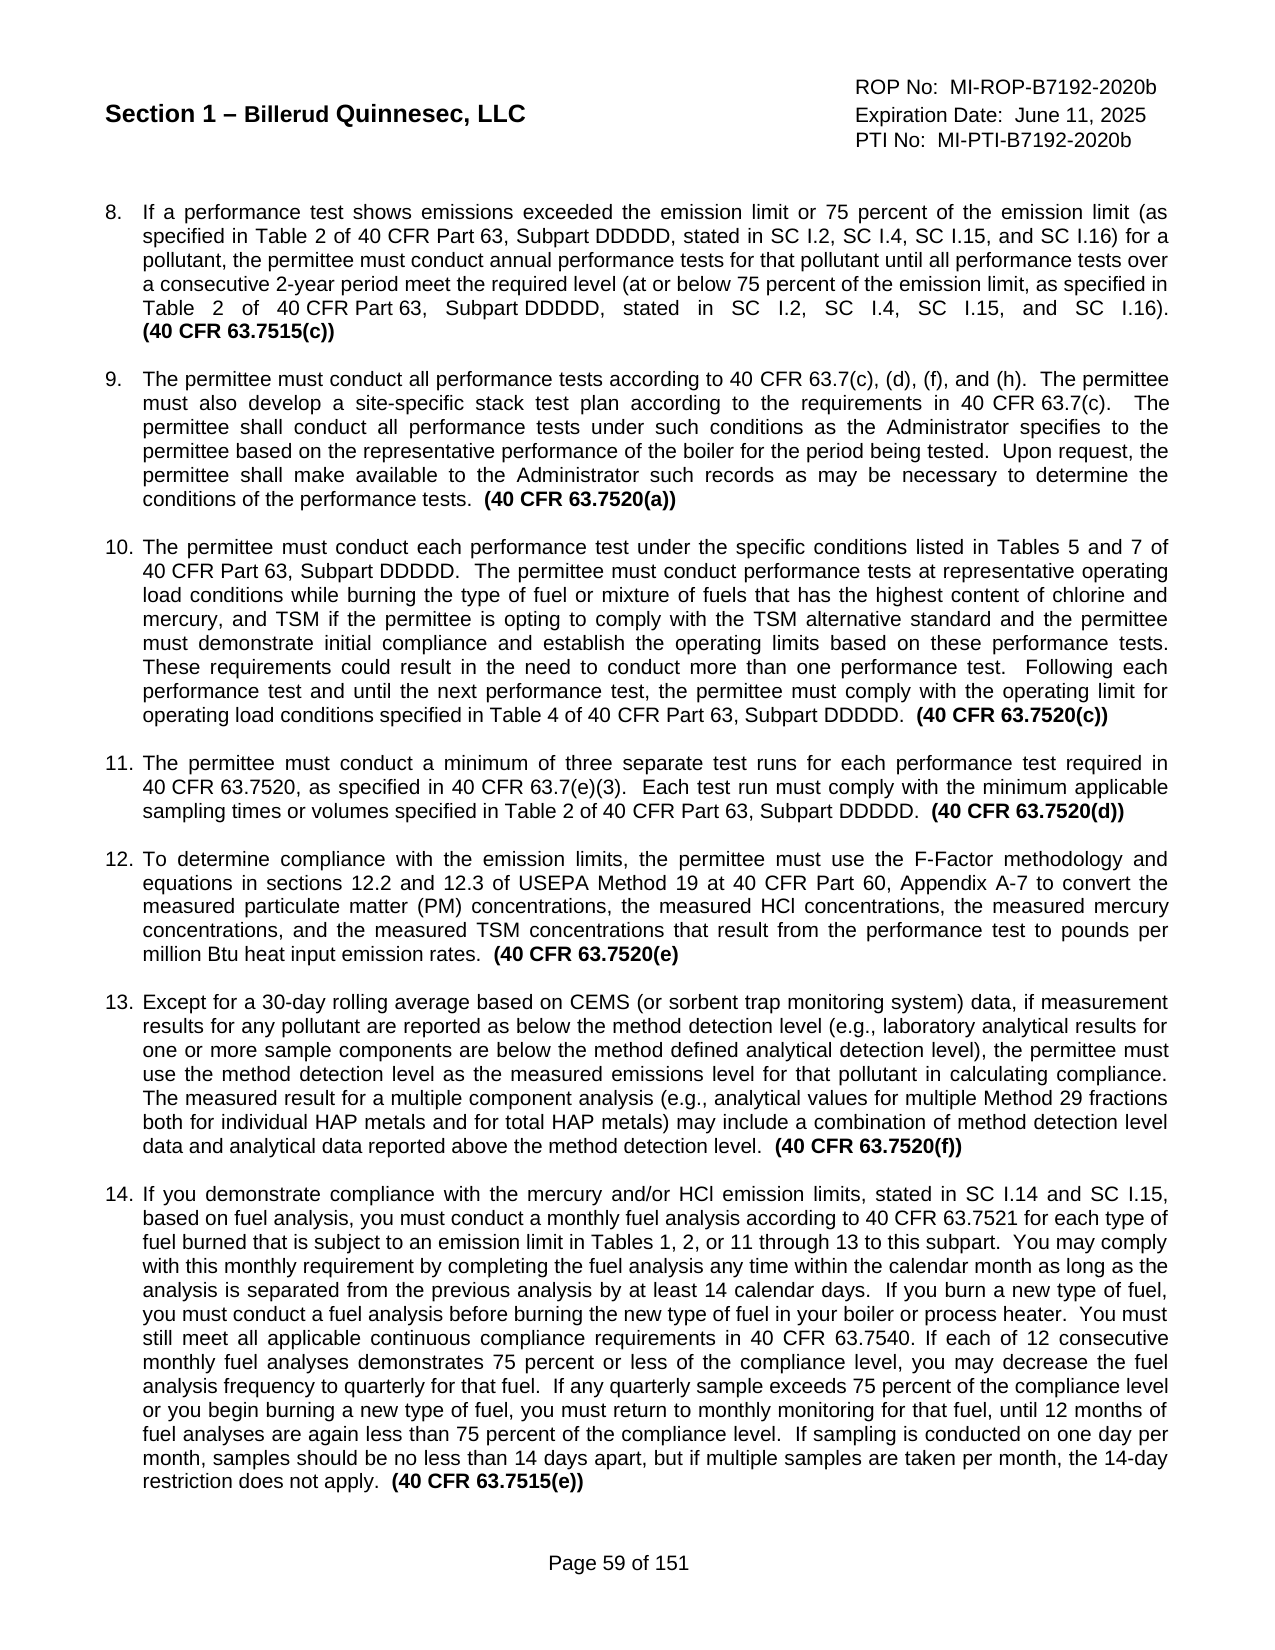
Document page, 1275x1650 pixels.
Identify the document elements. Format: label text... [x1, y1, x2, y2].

list Except for a 30-day rolling average based on CEMS (or sorbent trap monitoring system) data, if measurement results for any pollutant are reported as below the method detection level (e.g., laboratory analytical results for one or more sample components are below the method defined analytical detection level), the permittee must use the method detection level as the measured emissions level for that pollutant in calculating compliance. The measured result for a multiple component analysis (e.g., analytical values for multiple Method 29 fractions both for individual HAP metals and for total HAP metals) may include a combination of method detection level data and analytical data reported above the method detection level. (40 CFR 63.7520(f)) [105, 990, 1170, 1158]
list If a performance test shows emissions exceeded the emission limit or 75 percent of the emission limit (as specified in Table 2 of 40 CFR Part 63, Subpart DDDDD, stated in SC I.2, SC I.4, SC I.15, and SC I.16) for a pollutant, the permittee must conduct annual performance tests for that pollutant until all performance tests over a consecutive 2-year period meet the required level (at or below 75 percent of the emission limit, as specified in Table 2 of 40 CFR Part 63, Subpart DDDDD, stated in SC I.2, SC I.4, SC I.15, and SC I.16). (40 CFR 63.7515(c)) [105, 199, 1170, 343]
text 11. The permittee must conduct a minimum of three separate test runs for each performance test required in 40 CFR 63.7520, as specified in 40 CFR 63.7(e)(3). Each test run must comply with the minimum applicable sampling times or volumes specified in Table 2 of 40 CFR Part 63, Subpart DDDDD. (40 CFR 63.7520(d)) [105, 751, 1170, 822]
text 9. The permittee must conduct all performance tests according to 40 CFR 63.7(c), (d), (f), and (h). The permittee must also develop a site-specific stack test plan according to the requirements in 40 CFR 63.7(c). The permittee shall conduct all performance tests under such conditions as the Administrator specifies to the permittee based on the representative performance of the boiler for the period being tested. Upon request, the permittee shall make available to the Administrator such records as may be necessary to determine the conditions of the performance tests. (40 CFR 63.7520(a)) [105, 367, 1170, 511]
text 12. To determine compliance with the emission limits, the permittee must use the F-Factor methodology and equations in sections 12.2 and 12.3 of USEPA Method 19 at 40 CFR Part 60, Appendix A-7 to convert the measured particulate matter (PM) concentrations, the measured HCl concentrations, the measured mercury concentrations, and the measured TSM concentrations that result from the performance test to pounds per million Btu heat input emission rates. (40 CFR 63.7520(e) [105, 846, 1170, 966]
text 10. The permittee must conduct each performance test under the specific conditions listed in Tables 5 and 7 of 40 CFR Part 63, Subpart DDDDD. The permittee must conduct performance tests at representative operating load conditions while burning the type of fuel or mixture of fuels that has the highest content of chlorine and mercury, and TSM if the permittee is opting to comply with the TSM alternative standard and the permittee must demonstrate initial compliance and establish the operating limits based on these performance tests. These requirements could result in the need to conduct more than one performance test. Following each performance test and until the next performance test, the permittee must comply with the operating limit for operating load conditions specified in Table 4 of 40 CFR Part 63, Subpart DDDDD. (40 CFR 63.7520(c)) [105, 535, 1170, 727]
list If you demonstrate compliance with the mercury and/or HCl emission limits, stated in SC I.14 and SC I.15, based on fuel analysis, you must conduct a monthly fuel analysis according to 40 CFR 63.7521 for each type of fuel burned that is subject to an emission limit in Tables 1, 2, or 11 through 13 to this subpart. You may comply with this monthly requirement by completing the fuel analysis any time within the calendar month as long as the analysis is separated from the previous analysis by at least 14 calendar days. If you burn a new type of fuel, you must conduct a fuel analysis before burning the new type of fuel in your boiler or process heater. You must still meet all applicable continuous compliance requirements in 40 CFR 63.7540. If each of 12 consecutive monthly fuel analyses demonstrates 75 percent or less of the compliance level, you may decrease the fuel analysis frequency to quarterly for that fuel. If any quarterly sample exceeds 75 percent of the compliance level or you begin burning a new type of fuel, you must return to monthly monitoring for that fuel, until 12 months of fuel analyses are again less than 75 percent of the compliance level. If sampling is conducted on one day per month, samples should be no less than 14 days apart, but if multiple samples are taken per month, the 14-day restriction does not apply. (40 CFR 63.7515(e)) [105, 1182, 1170, 1493]
